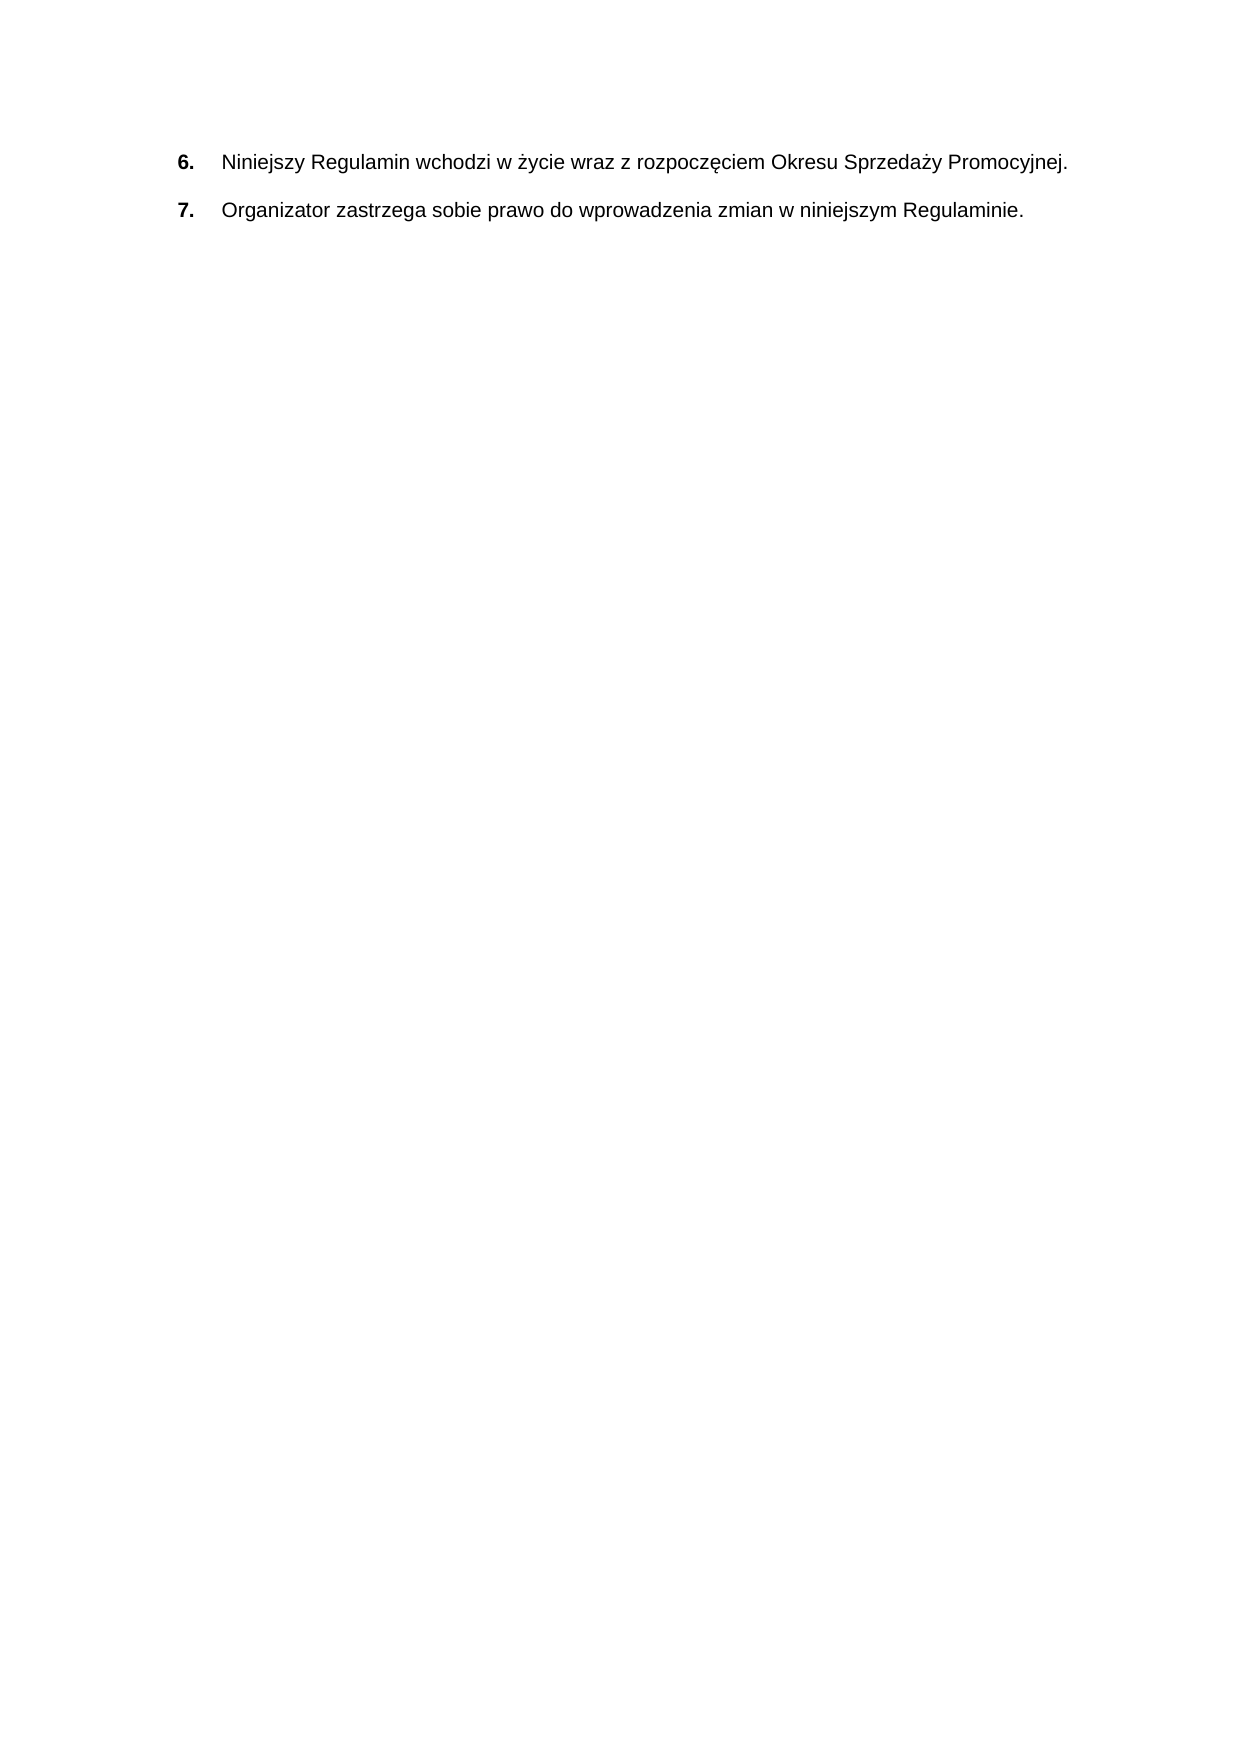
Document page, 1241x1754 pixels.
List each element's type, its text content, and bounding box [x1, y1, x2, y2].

list Organizator zastrzega sobie prawo do wprowadzenia zmian w niniejszym Regulaminie. [177, 196, 1093, 223]
list Niniejszy Regulamin wchodzi w życie wraz z rozpoczęciem Okresu Sprzedaży Promocyjnej. [177, 148, 1093, 175]
